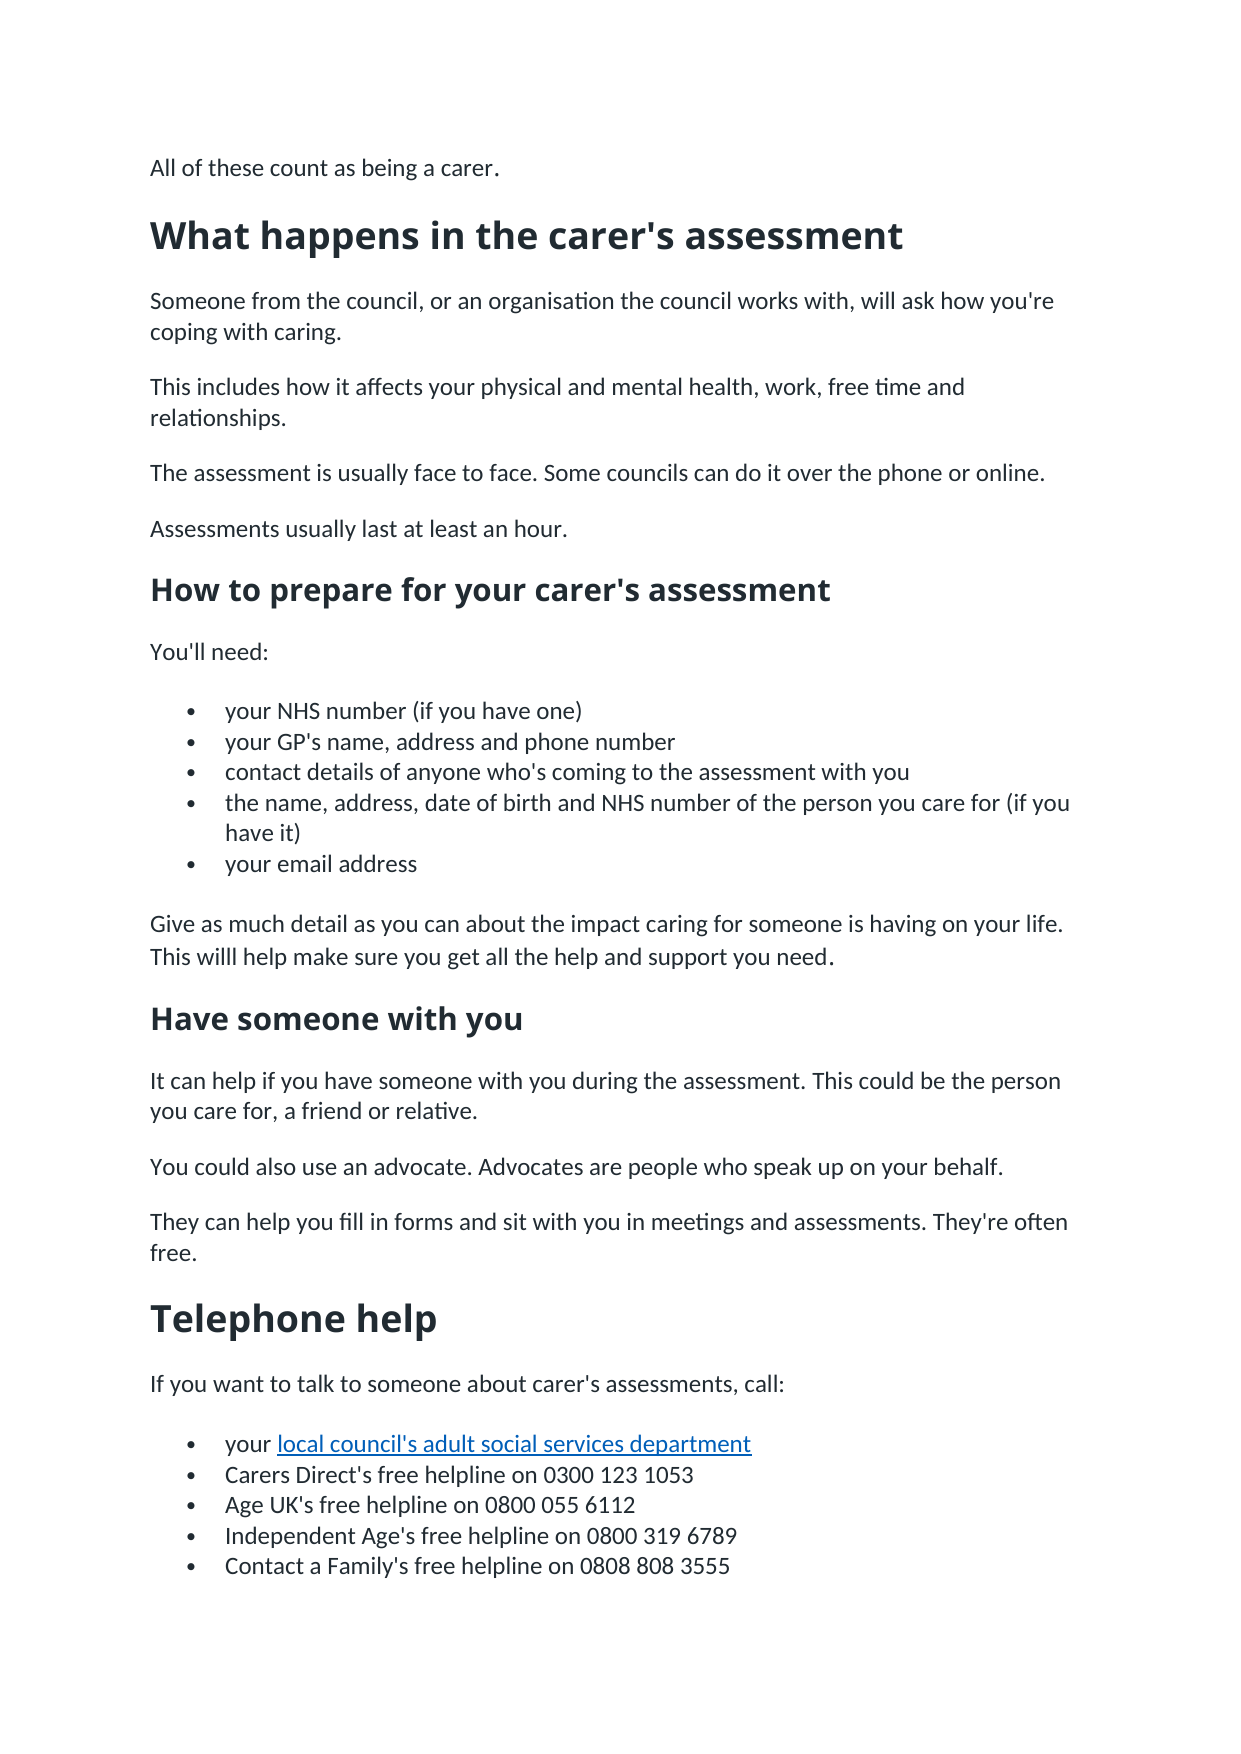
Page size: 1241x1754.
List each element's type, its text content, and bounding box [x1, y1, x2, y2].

list your email address [187, 848, 1090, 879]
text It can help if you have someone with you during the assessment. This could be the person you care for, a friend or relative. [150, 1065, 1090, 1126]
text This includes how it affects your physical and mental health, work, free time and relationships. [150, 371, 1090, 432]
list your NHS number (if you have one) [187, 696, 1090, 726]
text You could also use an advocate. Advocates are people who speak up on your behalf. [150, 1151, 1090, 1182]
text The assessment is usually face to face. Some councils can do it over the phone or online. [150, 457, 1090, 488]
text You'll need: [150, 636, 1090, 666]
list Carers Direct's free helpline on 0300 123 1053 [187, 1459, 1090, 1489]
list your local council's adult social services department [187, 1428, 1090, 1459]
text What happens in the carer's assessment [150, 209, 1090, 260]
text Give as much detail as you can about the impact caring for someone is having on your life. This willl help make sure you get all the help and support you need. [150, 908, 1090, 972]
list Contact a Family's free helpline on 0808 808 3555 [187, 1550, 1090, 1581]
text All of these count as being a carer. [150, 150, 1090, 184]
text Someone from the council, or an organisation the council works with, will ask how you're coping with caring. [150, 285, 1090, 346]
text Assessments usually last at least an hour. [150, 513, 1090, 543]
list Independent Age's free helpline on 0800 319 6789 [187, 1520, 1090, 1550]
text Have someone with you [150, 997, 1090, 1040]
text Telephone help [150, 1293, 1090, 1344]
list your GP's name, address and phone number [187, 726, 1090, 757]
list Age UK's free helpline on 0800 055 6112 [187, 1489, 1090, 1520]
list contact details of anyone who's coming to the assessment with you [187, 757, 1090, 787]
text If you want to talk to someone about carer's assessments, call: [150, 1369, 1090, 1399]
text How to prepare for your carer's assessment [150, 568, 1090, 611]
text They can help you fill in forms and sit with you in meetings and assessments. They're often free. [150, 1207, 1090, 1268]
list the name, address, date of birth and NHS number of the person you care for (if you have it) [187, 787, 1090, 848]
